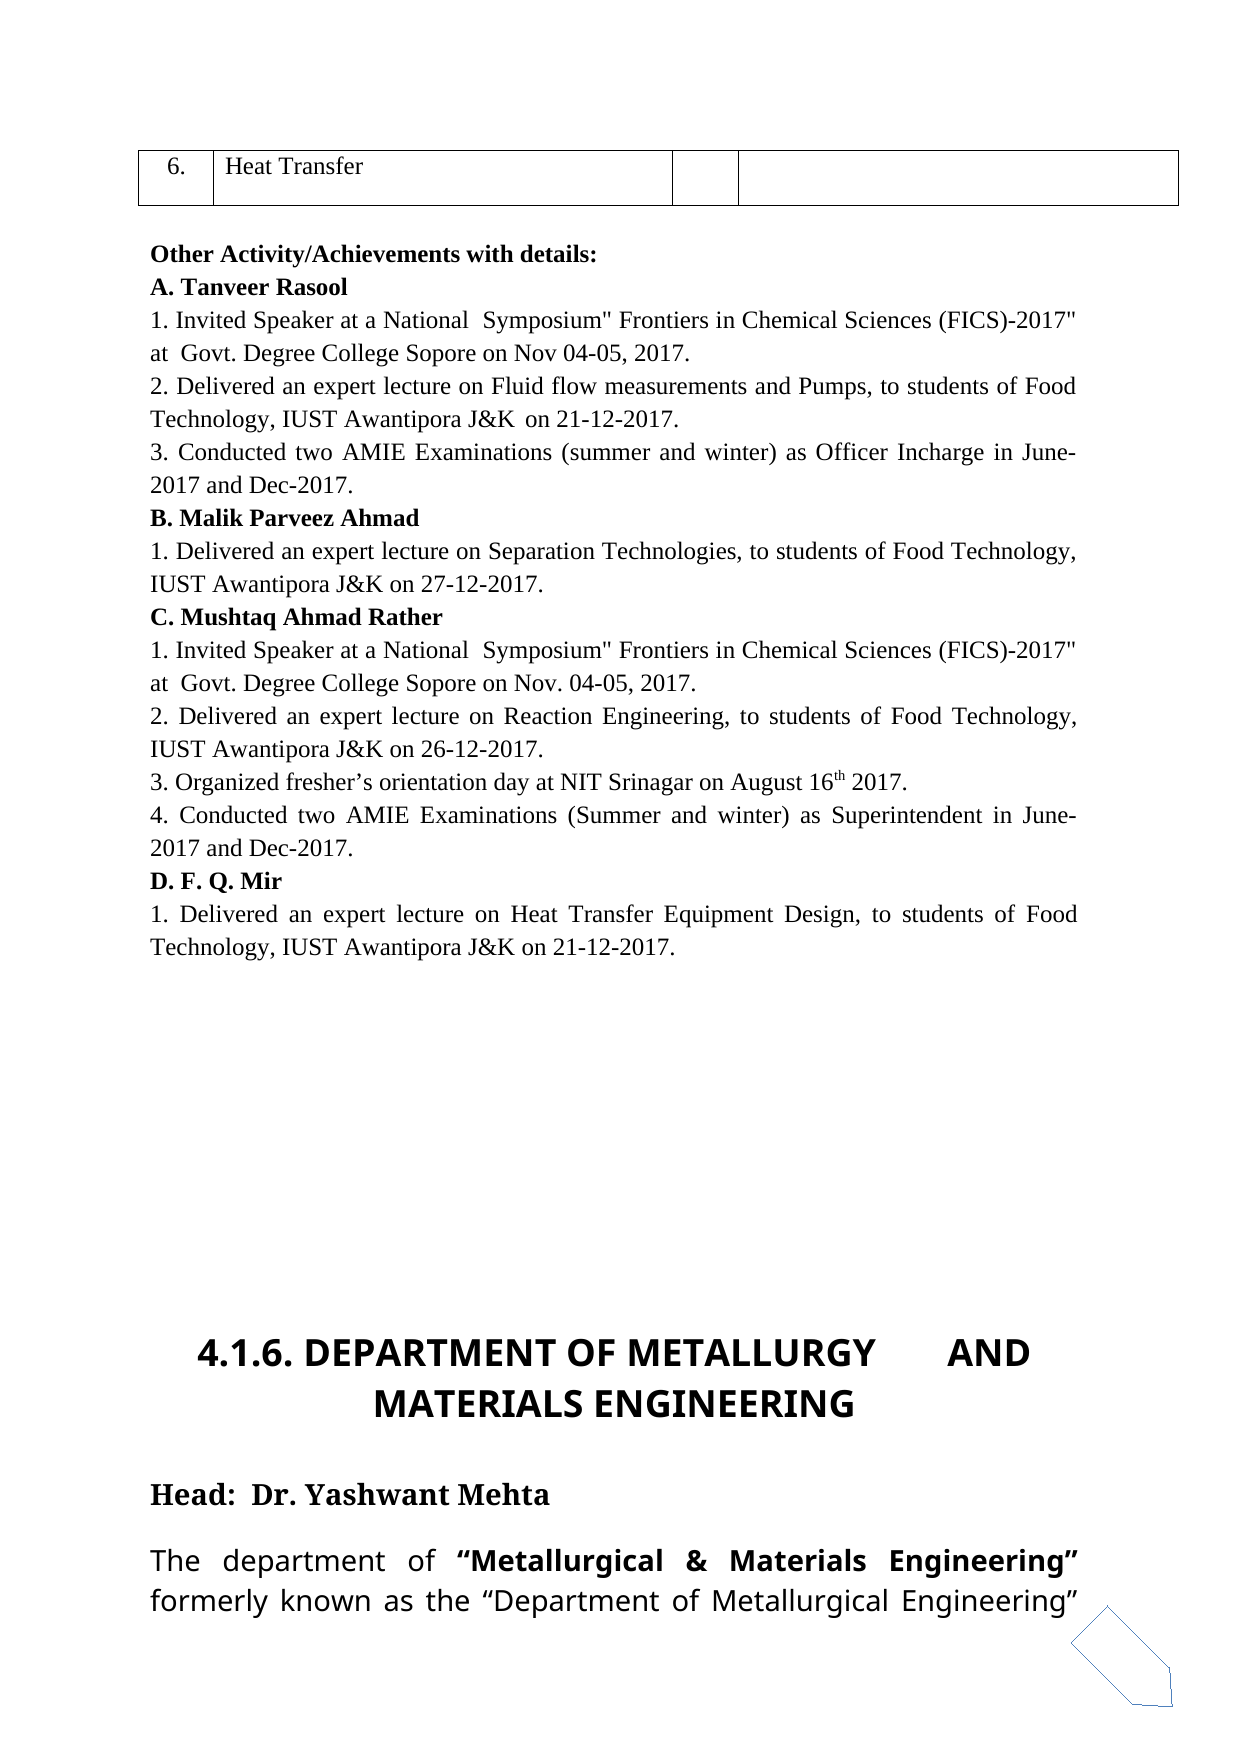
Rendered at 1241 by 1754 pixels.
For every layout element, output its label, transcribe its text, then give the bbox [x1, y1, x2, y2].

text 2. Delivered an expert lecture on Fluid flow measurements and Pumps, to students of Food Technology, IUST Awantipora J&K on 21-12-2017. [150, 371, 1078, 433]
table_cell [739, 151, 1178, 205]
text D. F. Q. Mir [150, 866, 1078, 895]
text 1. Invited Speaker at a National Symposium" Frontiers in Chemical Sciences (FICS)-2017" at Govt. Degree College Sopore on Nov. 04-05, 2017. [150, 635, 1078, 697]
text 3. Organized fresher’s orientation day at NIT Srinagar on August 16th 2017. [150, 767, 1078, 796]
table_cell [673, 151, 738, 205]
text 1. Delivered an expert lecture on Heat Transfer Equipment Design, to students of Food Technology, IUST Awantipora J&K on 21-12-2017. [150, 899, 1078, 961]
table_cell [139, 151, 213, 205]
text Other Activity/Achievements with details: [150, 239, 1078, 268]
text 4.1.6. DEPARTMENT OF METALLURGY AND MATERIALS ENGINEERING [150, 1327, 1078, 1429]
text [150, 1541, 1078, 1620]
text 3. Conducted two AMIE Examinations (summer and winter) as Officer Incharge in June-2017 and Dec-2017. [150, 437, 1078, 499]
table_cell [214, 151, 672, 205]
text 1. Invited Speaker at a National Symposium" Frontiers in Chemical Sciences (FICS)-2017" at Govt. Degree College Sopore on Nov 04-05, 2017. [150, 305, 1078, 367]
list Head: Dr. Yashwant Mehta [150, 1474, 1078, 1514]
text 1. Delivered an expert lecture on Separation Technologies, to students of Food Technology, IUST Awantipora J&K on 27-12-2017. [150, 536, 1078, 598]
text 4. Conducted two AMIE Examinations (Summer and winter) as Superintendent in June-2017 and Dec-2017. [150, 800, 1078, 862]
text C. Mushtaq Ahmad Rather [150, 602, 1078, 631]
text B. Malik Parveez Ahmad [150, 503, 1078, 532]
text A. Tanveer Rasool [150, 272, 1078, 301]
text 2. Delivered an expert lecture on Reaction Engineering, to students of Food Technology, IUST Awantipora J&K on 26-12-2017. [150, 701, 1078, 763]
